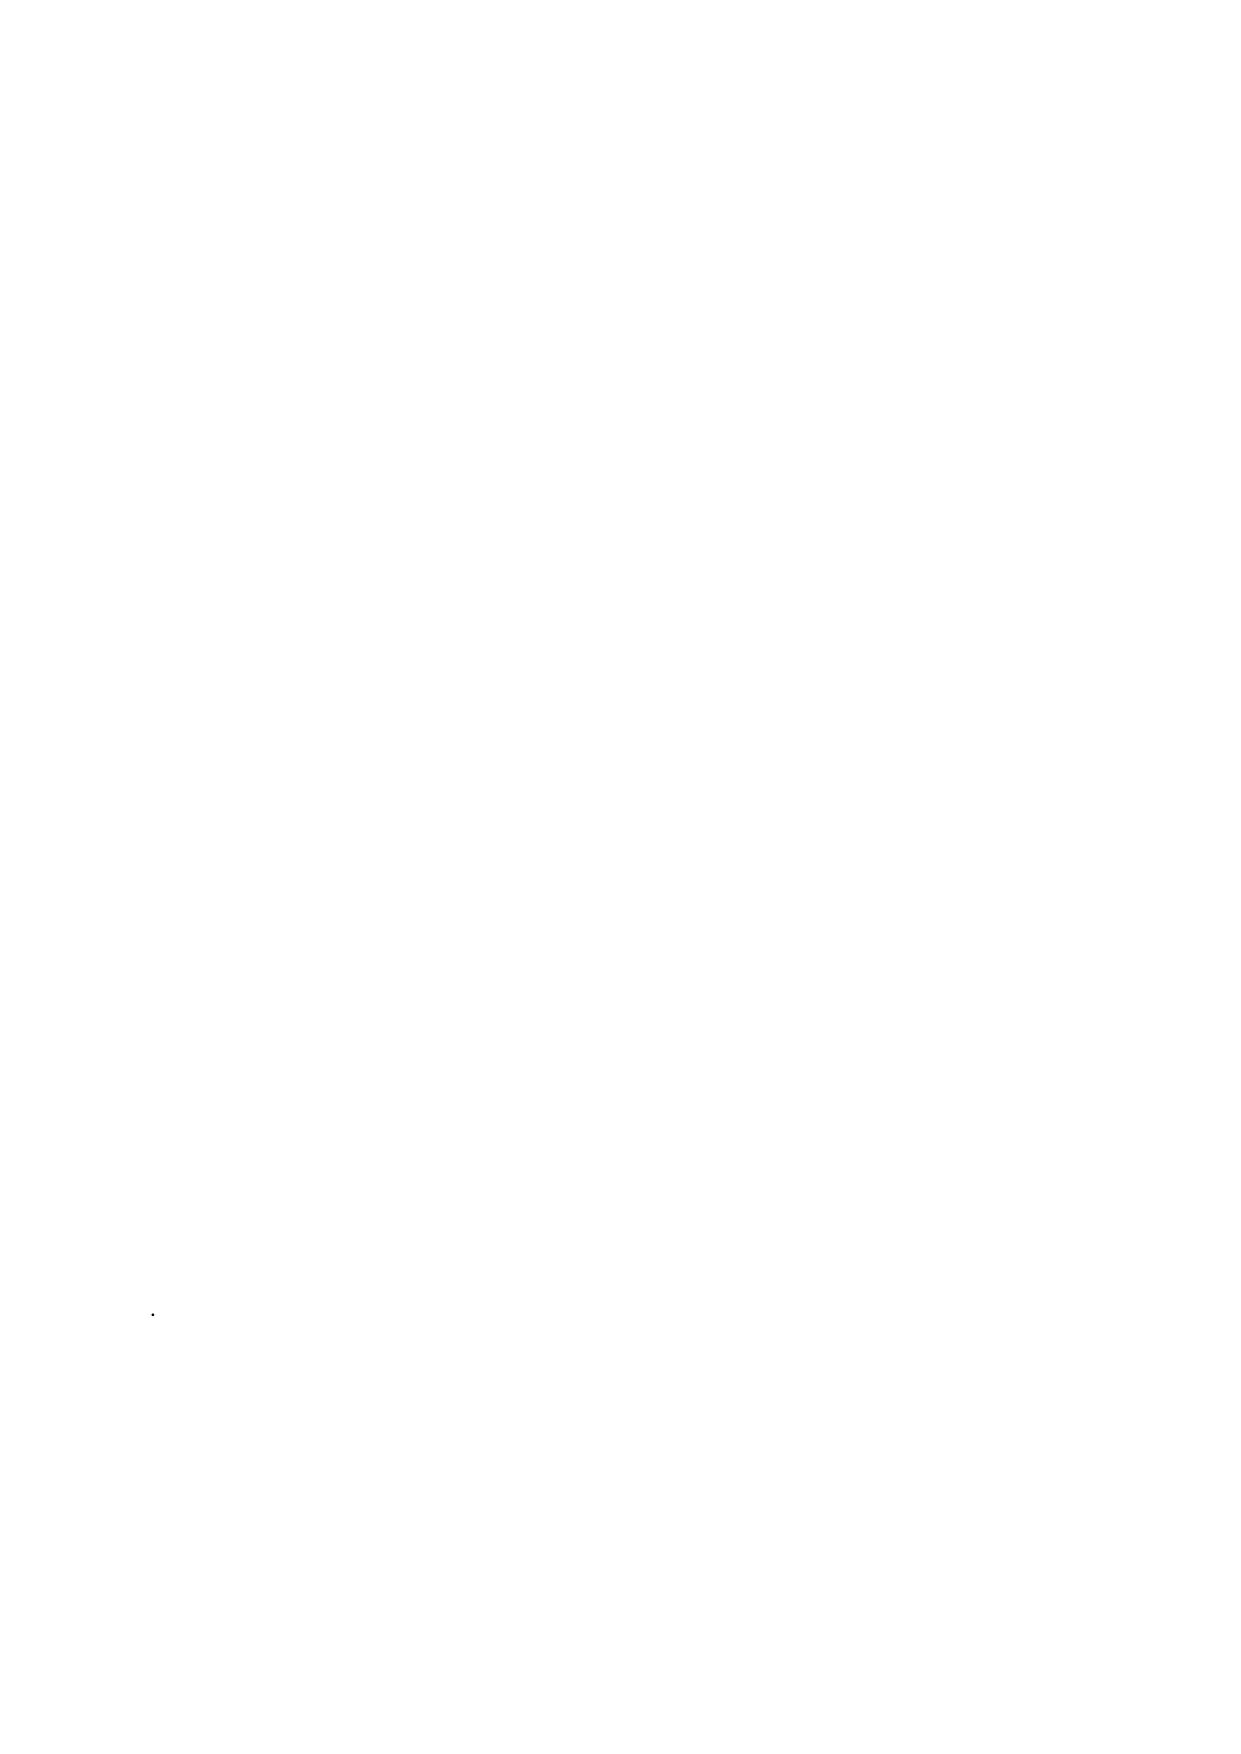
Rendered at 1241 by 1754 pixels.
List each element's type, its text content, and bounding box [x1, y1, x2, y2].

text . [150, 1294, 1090, 1322]
